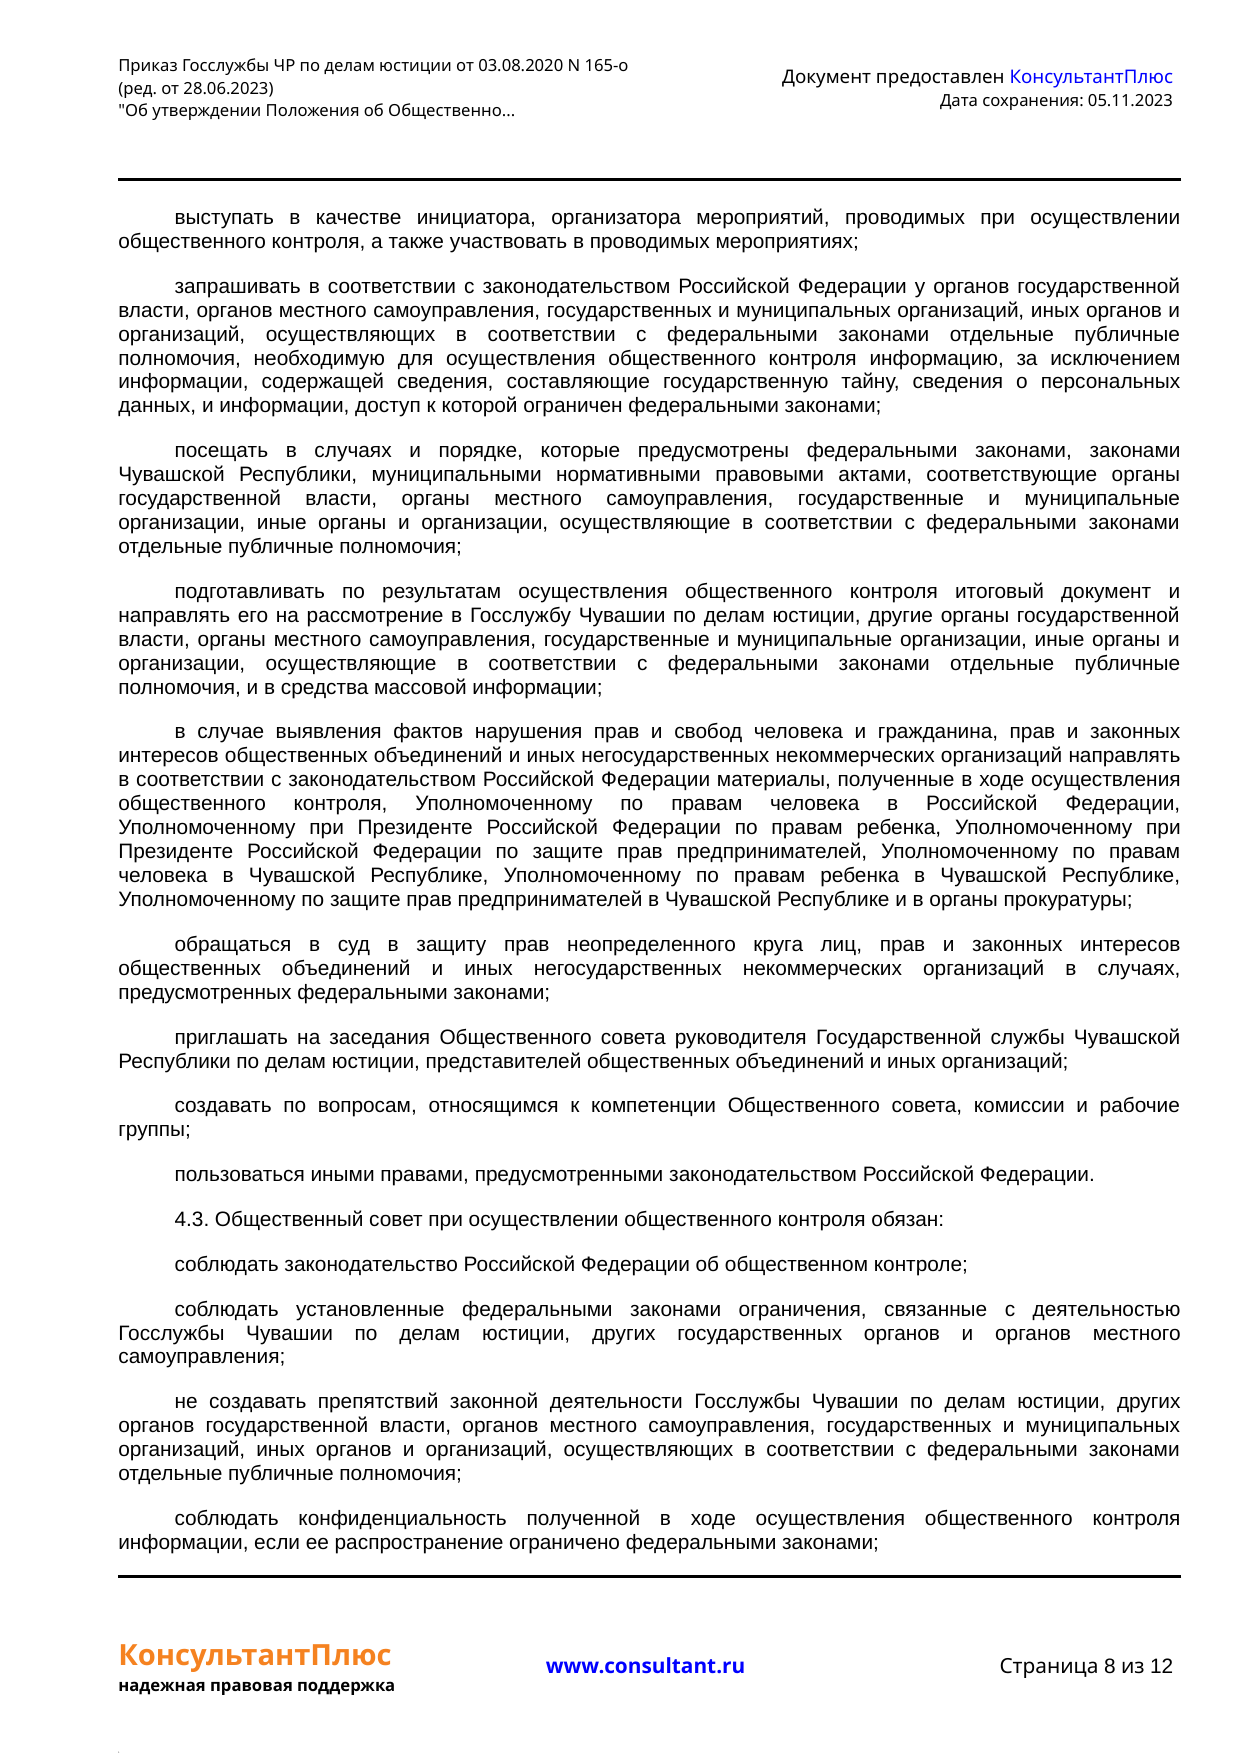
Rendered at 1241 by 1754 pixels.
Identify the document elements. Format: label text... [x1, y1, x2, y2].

text выступать в качестве инициатора, организатора мероприятий, проводимых при осуществлении общественного контроля, а также участвовать в проводимых мероприятиях; [118, 205, 1181, 253]
text в случае выявления фактов нарушения прав и свобод человека и гражданина, прав и законных интересов общественных объединений и иных негосударственных некоммерческих организаций направлять в соответствии с законодательством Российской Федерации материалы, полученные в ходе осуществления общественного контроля, Уполномоченному по правам человека в Российской Федерации, Уполномоченному при Президенте Российской Федерации по правам ребенка, Уполномоченному при Президенте Российской Федерации по защите прав предпринимателей, Уполномоченному по правам человека в Чувашской Республике, Уполномоченному по правам ребенка в Чувашской Республике, Уполномоченному по защите прав предпринимателей в Чувашской Республике и в органы прокуратуры; [118, 719, 1181, 911]
text соблюдать установленные федеральными законами ограничения, связанные с деятельностью Госслужбы Чувашии по делам юстиции, других государственных органов и органов местного самоуправления; [118, 1296, 1181, 1368]
text обращаться в суд в защиту прав неопределенного круга лиц, прав и законных интересов общественных объединений и иных негосударственных некоммерческих организаций в случаях, предусмотренных федеральными законами; [118, 932, 1181, 1004]
text 4.3. Общественный совет при осуществлении общественного контроля обязан: [118, 1207, 1181, 1231]
text соблюдать конфиденциальность полученной в ходе осуществления общественного контроля информации, если ее распространение ограничено федеральными законами; [118, 1506, 1181, 1554]
text подготавливать по результатам осуществления общественного контроля итоговый документ и направлять его на рассмотрение в Госслужбу Чувашии по делам юстиции, другие органы государственной власти, органы местного самоуправления, государственные и муниципальные организации, иные органы и организации, осуществляющие в соответствии с федеральными законами отдельные публичные полномочия, и в средства массовой информации; [118, 579, 1181, 698]
text приглашать на заседания Общественного совета руководителя Государственной службы Чувашской Республики по делам юстиции, представителей общественных объединений и иных организаций; [118, 1024, 1181, 1072]
text не создавать препятствий законной деятельности Госслужбы Чувашии по делам юстиции, других органов государственной власти, органов местного самоуправления, государственных и муниципальных организаций, иных органов и организаций, осуществляющих в соответствии с федеральными законами отдельные публичные полномочия; [118, 1389, 1181, 1485]
text пользоваться иными правами, предусмотренными законодательством Российской Федерации. [118, 1162, 1181, 1186]
text соблюдать законодательство Российской Федерации об общественном контроле; [118, 1252, 1181, 1276]
text посещать в случаях и порядке, которые предусмотрены федеральными законами, законами Чувашской Республики, муниципальными нормативными правовыми актами, соответствующие органы государственной власти, органы местного самоуправления, государственные и муниципальные организации, иные органы и организации, осуществляющие в соответствии с федеральными законами отдельные публичные полномочия; [118, 438, 1181, 558]
text создавать по вопросам, относящимся к компетенции Общественного совета, комиссии и рабочие группы; [118, 1093, 1181, 1141]
text запрашивать в соответствии с законодательством Российской Федерации у органов государственной власти, органов местного самоуправления, государственных и муниципальных организаций, иных органов и организаций, осуществляющих в соответствии с федеральными законами отдельные публичные полномочия, необходимую для осуществления общественного контроля информацию, за исключением информации, содержащей сведения, составляющие государственную тайну, сведения о персональных данных, и информации, доступ к которой ограничен федеральными законами; [118, 273, 1181, 417]
